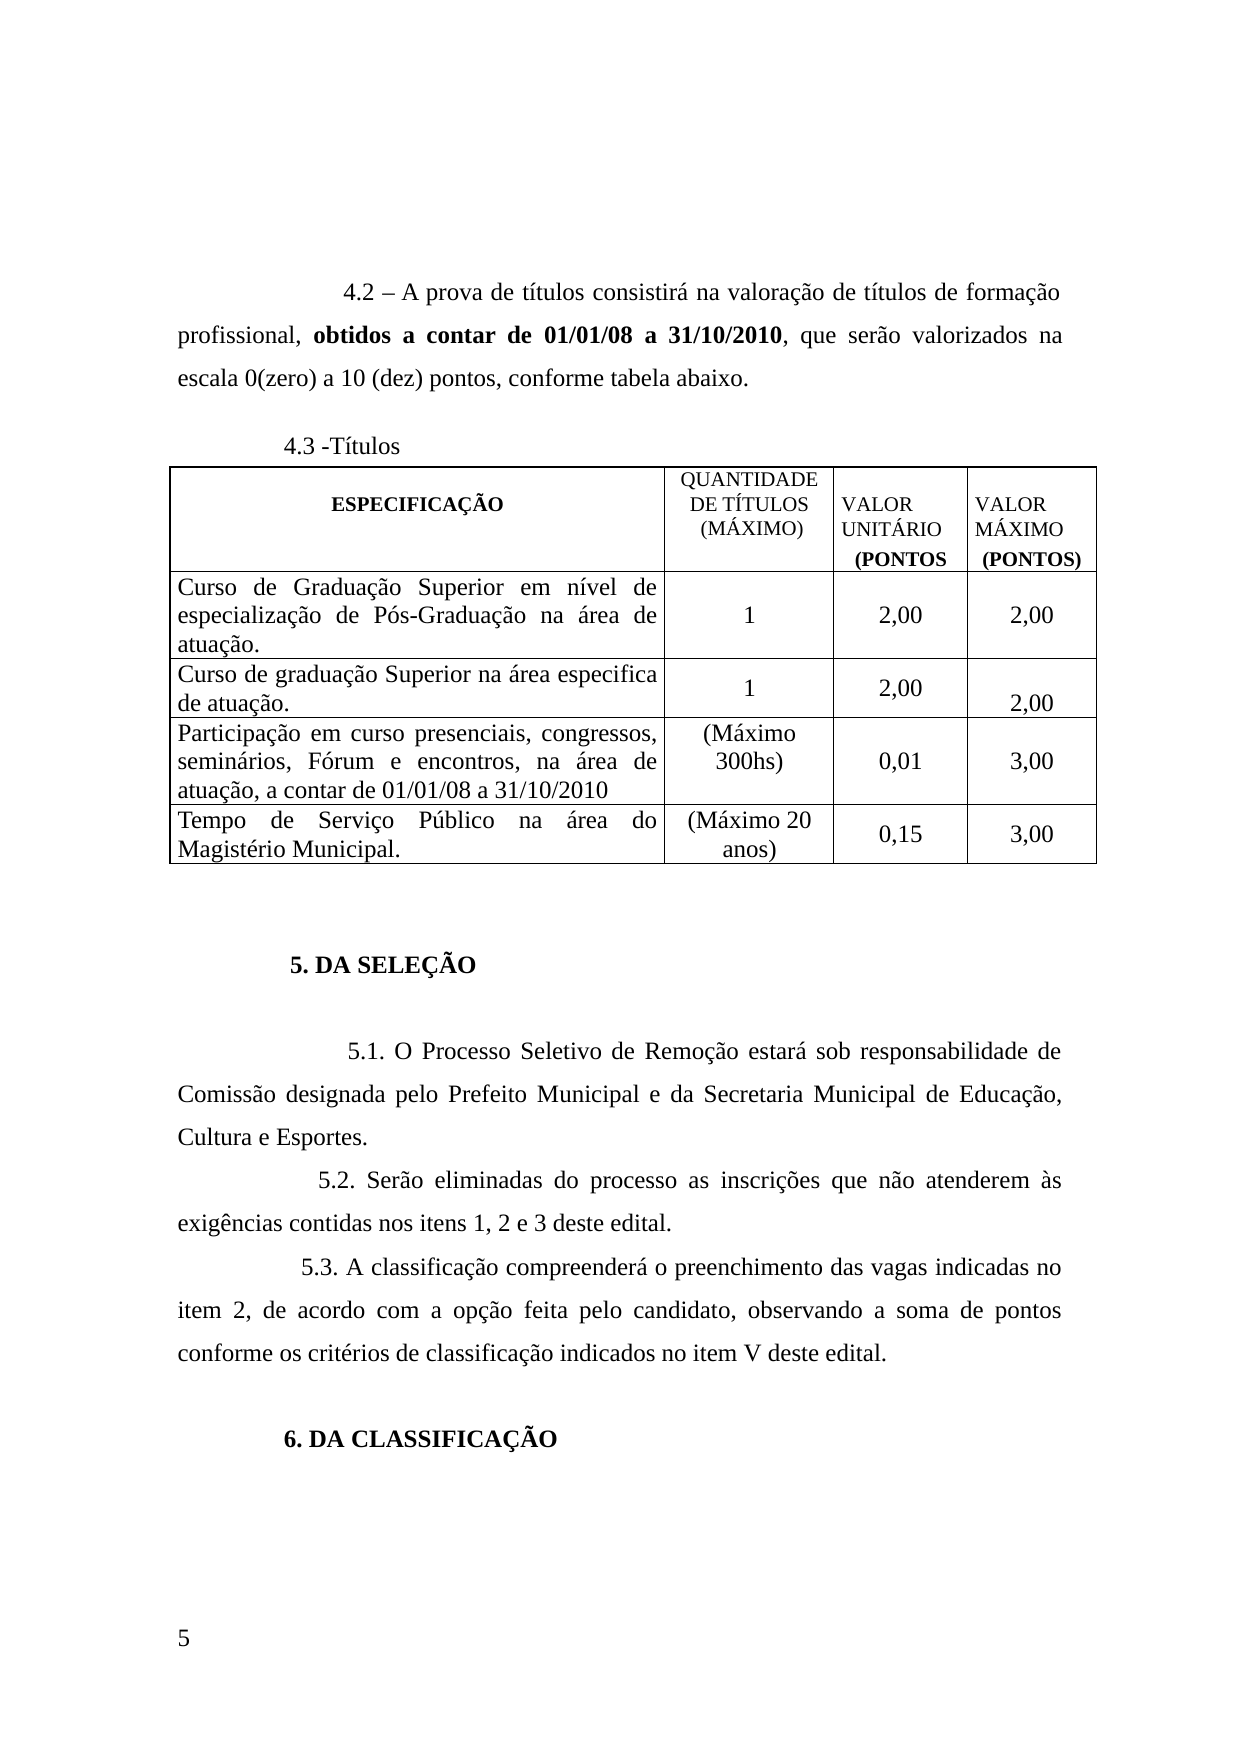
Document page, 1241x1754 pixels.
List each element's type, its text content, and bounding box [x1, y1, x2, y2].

table_cell 1 [665, 659, 833, 717]
table_header VALOR MÁXIMO (PONTOS) [968, 468, 1096, 571]
table_cell Curso de graduação Superior na área especifica de atuação. [171, 659, 664, 717]
table_cell 2,00 [834, 659, 967, 717]
table_cell Curso de Graduação Superior em nível de especialização de Pós-Graduação na área de atuação. [171, 572, 664, 658]
table_cell (Máximo 300hs) [665, 718, 833, 804]
table_cell 0,01 [834, 718, 967, 804]
table_header VALOR UNITÁRIO (PONTOS [834, 468, 967, 571]
text 6. DA CLASSIFICAÇÃO [177, 1424, 1063, 1453]
table_cell Participação em curso presenciais, congressos, seminários, Fórum e encontros, na área de atuação, a contar de 01/01/08 a 31/10/2010 [171, 718, 664, 804]
text 5.1. O Processo Seletivo de Remoção estará sob responsabilidade de Comissão designada pelo Prefeito Municipal e da Secretaria Municipal de Educação, Cultura e Esportes. [177, 1036, 1063, 1151]
table_cell 3,00 [968, 718, 1096, 804]
table_cell (Máximo 20 anos) [665, 805, 833, 862]
text 5.2. Serão eliminadas do processo as inscrições que não atenderem às exigências contidas nos itens 1, 2 e 3 deste edital. [177, 1165, 1063, 1237]
text 5. DA SELEÇÃO [177, 950, 1063, 978]
table_cell 1 [665, 572, 833, 658]
text 4.2 – A prova de títulos consistirá na valoração de títulos de formação profissional, obtidos a contar de 01/01/08 a 31/10/2010, que serão valorizados na escala 0(zero) a 10 (dez) pontos, conforme tabela abaixo. [177, 277, 1063, 392]
table_cell 3,00 [968, 805, 1096, 862]
table_cell 2,00 [834, 572, 967, 658]
table_header QUANTIDADE DE TÍTULOS (MÁXIMO) [665, 468, 833, 571]
text 5.3. A classificação compreenderá o preenchimento das vagas indicadas no item 2, de acordo com a opção feita pelo candidato, observando a soma de pontos conforme os critérios de classificação indicados no item V deste edital. [177, 1252, 1063, 1367]
table_header ESPECIFICAÇÃO [171, 468, 664, 571]
table_cell 0,15 [834, 805, 967, 862]
table_cell 2,00 [968, 659, 1096, 717]
table_cell Tempo de Serviço Público na área do Magistério Municipal. [171, 805, 664, 862]
subtitle 4.3 -Títulos [177, 431, 1063, 460]
table_cell 2,00 [968, 572, 1096, 658]
